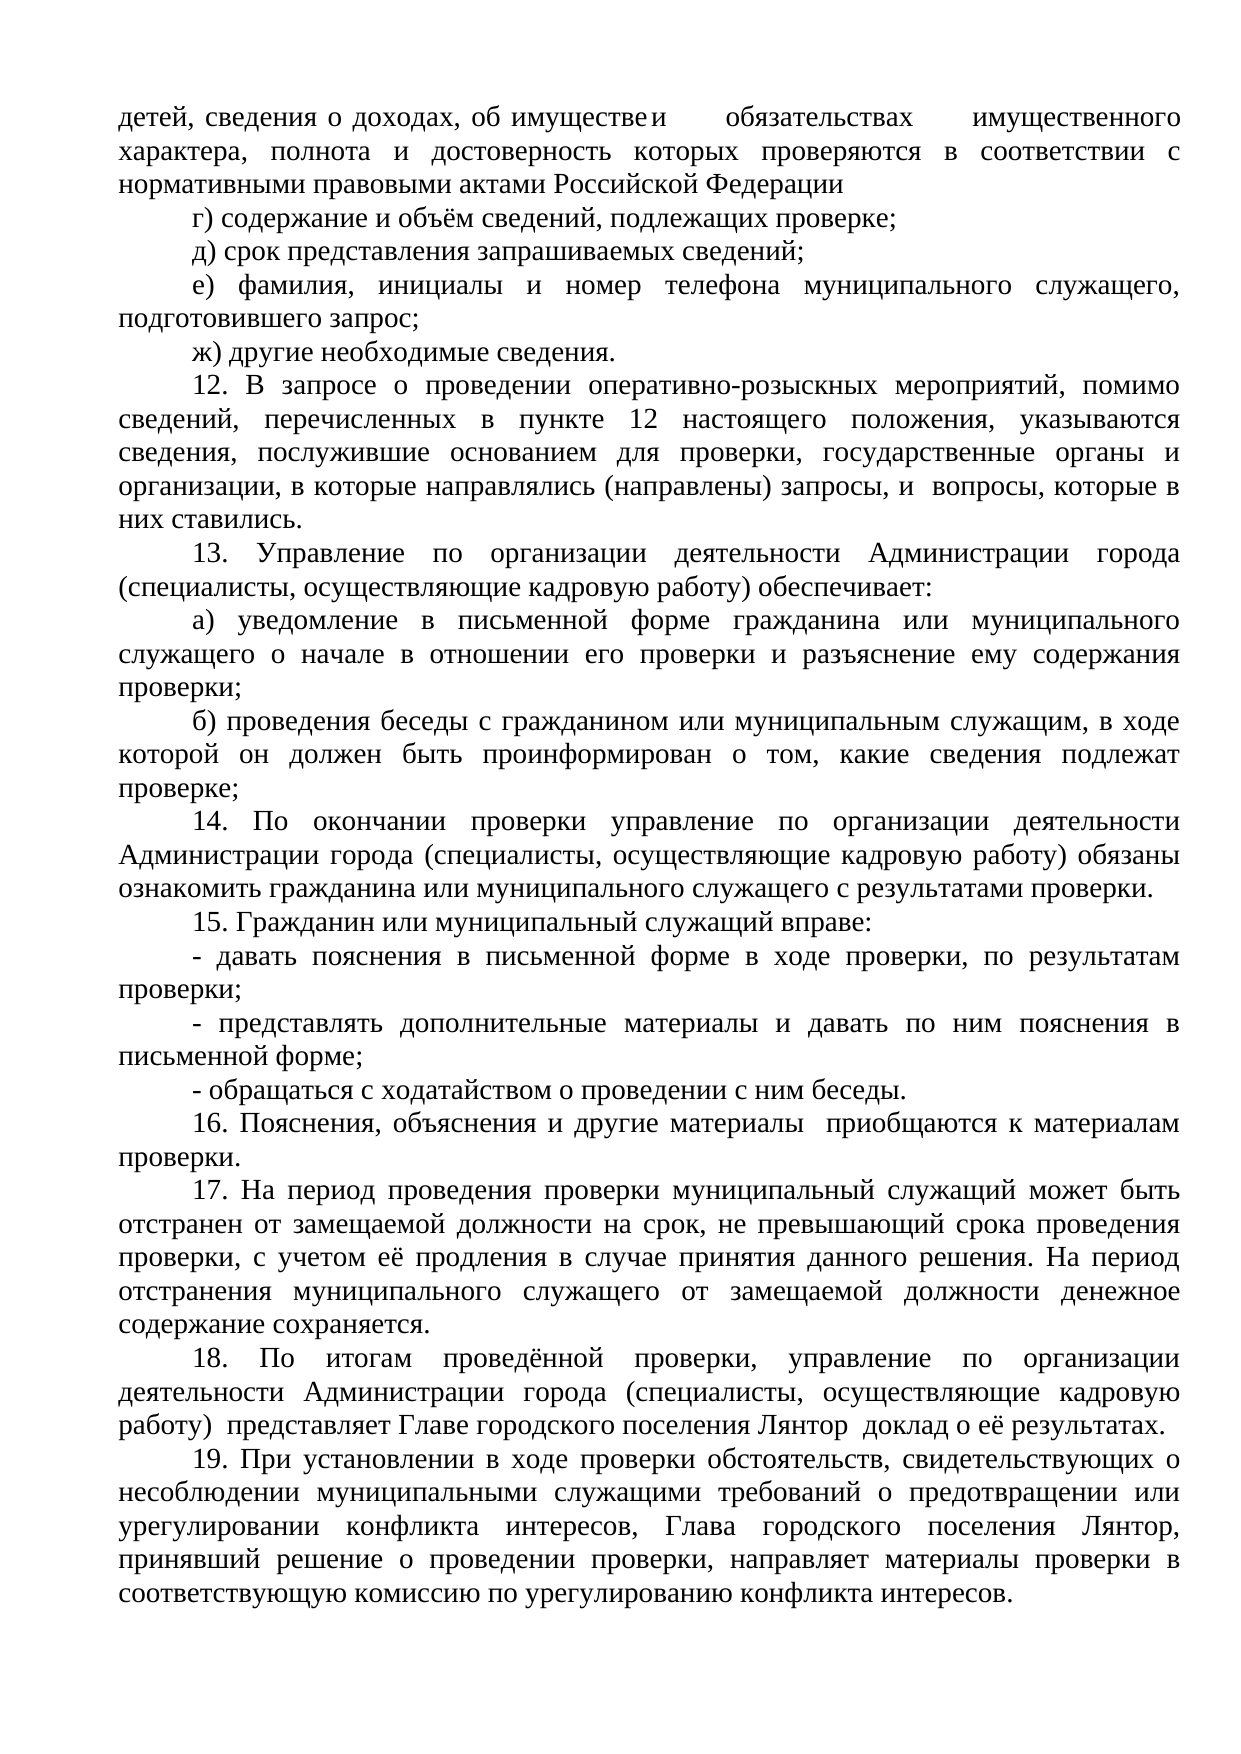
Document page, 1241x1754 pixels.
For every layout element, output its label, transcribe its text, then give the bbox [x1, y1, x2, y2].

text г) содержание и объём сведений, подлежащих проверке; [118, 200, 1181, 233]
text а) уведомление в письменной форме гражданина или муниципального служащего о начале в отношении его проверки и разъяснение ему содержания проверки; [118, 602, 1181, 703]
text 14. По окончании проверки управление по организации деятельности Администрации города (специалисты, осуществляющие кадровую работу) обязаны ознакомить гражданина или муниципального служащего с результатами проверки. [118, 803, 1181, 904]
text ж) другие необходимые сведения. [118, 334, 1181, 367]
text 17. На период проведения проверки муниципальный служащий может быть отстранен от замещаемой должности на срок, не превышающий срока проведения проверки, с учетом её продления в случае принятия данного решения. На период отстранения муниципального служащего от замещаемой должности денежное содержание сохраняется. [118, 1172, 1181, 1340]
text - представлять дополнительные материалы и давать по ним пояснения в письменной форме; [118, 1005, 1181, 1072]
text 19. При установлении в ходе проверки обстоятельств, свидетельствующих о несоблюдении муниципальными служащими требований о предотвращении или урегулировании конфликта интересов, Глава городского поселения Лянтор, принявший решение о проведении проверки, направляет материалы проверки в соответствующую комиссию по урегулированию конфликта интересов. [118, 1441, 1181, 1608]
text 13. Управление по организации деятельности Администрации города (специалисты, осуществляющие кадровую работу) обеспечивает: [118, 535, 1181, 602]
text - обращаться с ходатайством о проведении с ним беседы. [118, 1072, 1181, 1105]
text б) проведения беседы с гражданином или муниципальным служащим, в ходе которой он должен быть проинформирован о том, какие сведения подлежат проверке; [118, 703, 1181, 803]
text 12. В запросе о проведении оперативно-розыскных мероприятий, помимо сведений, перечисленных в пункте 12 настоящего положения, указываются сведения, послужившие основанием для проверки, государственные органы и организации, в которые направлялись (направлены) запросы, и вопросы, которые в них ставились. [118, 367, 1181, 535]
text 18. По итогам проведённой проверки, управление по организации деятельности Администрации города (специалисты, осуществляющие кадровую работу) представляет Главе городского поселения Лянтор доклад о её результатах. [118, 1340, 1181, 1441]
text е) фамилия, инициалы и номер телефона муниципального служащего, подготовившего запрос; [118, 267, 1181, 334]
text д) срок представления запрашиваемых сведений; [118, 233, 1181, 267]
text - давать пояснения в письменной форме в ходе проверки, по результатам проверки; [118, 938, 1181, 1005]
text 16. Пояснения, объяснения и другие материалы приобщаются к материалам проверки. [118, 1105, 1181, 1172]
text детей, сведения о доходах, об имуществе и обязательствах имущественного характера, полнота и достоверность которых проверяются в соответствии с нормативными правовыми актами Российской Федерации [118, 99, 1181, 200]
text 15. Гражданин или муниципальный служащий вправе: [118, 904, 1181, 938]
